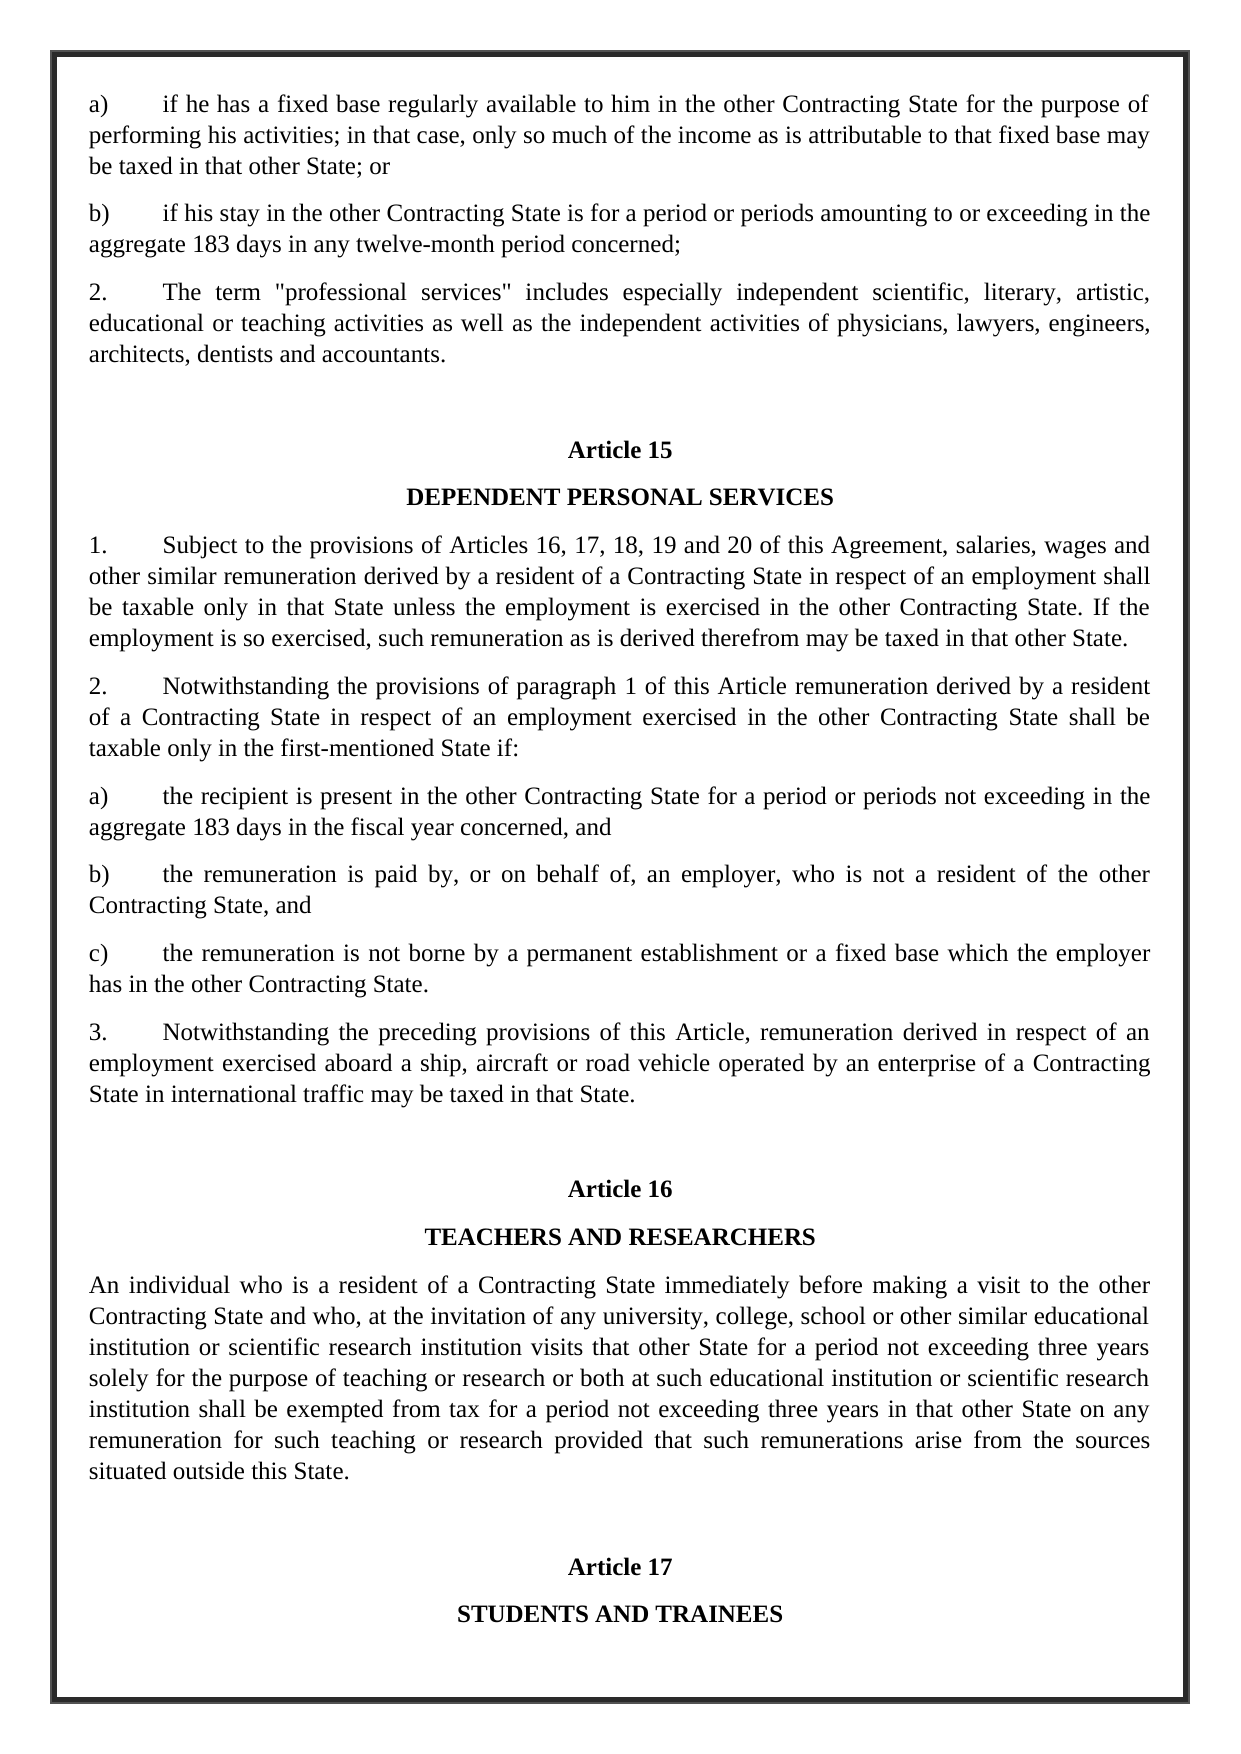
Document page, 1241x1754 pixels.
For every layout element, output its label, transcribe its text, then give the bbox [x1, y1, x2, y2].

text a) if he has a fixed base regularly available to him in the other Contracting State for the purpose of performing his activities; in that case, only so much of the income as is attributable to that fixed base may be taxed in that other State; or [89, 89, 1151, 179]
text Article 17 [89, 1552, 1151, 1580]
text Article 15 [89, 435, 1151, 463]
text c) the remuneration is not borne by a permanent establishment or a fixed base which the employer has in the other Contracting State. [89, 938, 1151, 998]
text b) the remuneration is paid by, or on behalf of, an employer, who is not a resident of the other Contracting State, and [89, 859, 1151, 919]
text 2. The term "professional services" includes especially independent scientific, literary, artistic, educational or teaching activities as well as the independent activities of physicians, lawyers, engineers, architects, dentists and accountants. [89, 277, 1151, 368]
text DEPENDENT PERSONAL SERVICES [89, 482, 1151, 511]
text a) the recipient is present in the other Contracting State for a period or periods not exceeding in the aggregate 183 days in the fiscal year concerned, and [89, 781, 1151, 841]
text Article 16 [89, 1174, 1151, 1203]
text STUDENTS AND TRAINEES [89, 1599, 1151, 1628]
text 2. Notwithstanding the provisions of paragraph 1 of this Article remuneration derived by a resident of a Contracting State in respect of an employment exercised in the other Contracting State shall be taxable only in the first-mentioned State if: [89, 671, 1151, 762]
text TEACHERS AND RESEARCHERS [89, 1222, 1151, 1251]
text An individual who is a resident of a Contracting State immediately before making a visit to the other Contracting State and who, at the invitation of any university, college, school or other similar educational institution or scientific research institution visits that other State for a period not exceeding three years solely for the purpose of teaching or research or both at such educational institution or scientific research institution shall be exempted from tax for a period not exceeding three years in that other State on any remuneration for such teaching or research provided that such remunerations arise from the sources situated outside this State. [89, 1270, 1151, 1485]
text 3. Notwithstanding the preceding provisions of this Article, remuneration derived in respect of an employment exercised aboard a ship, aircraft or road vehicle operated by an enterprise of a Contracting State in international traffic may be taxed in that State. [89, 1017, 1151, 1108]
text 1. Subject to the provisions of Articles 16, 17, 18, 19 and 20 of this Agreement, salaries, wages and other similar remuneration derived by a resident of a Contracting State in respect of an employment shall be taxable only in that State unless the employment is exercised in the other Contracting State. If the employment is so exercised, such remuneration as is derived therefrom may be taxed in that other State. [89, 530, 1151, 652]
text b) if his stay in the other Contracting State is for a period or periods amounting to or exceeding in the aggregate 183 days in any twelve-month period concerned; [89, 198, 1151, 258]
